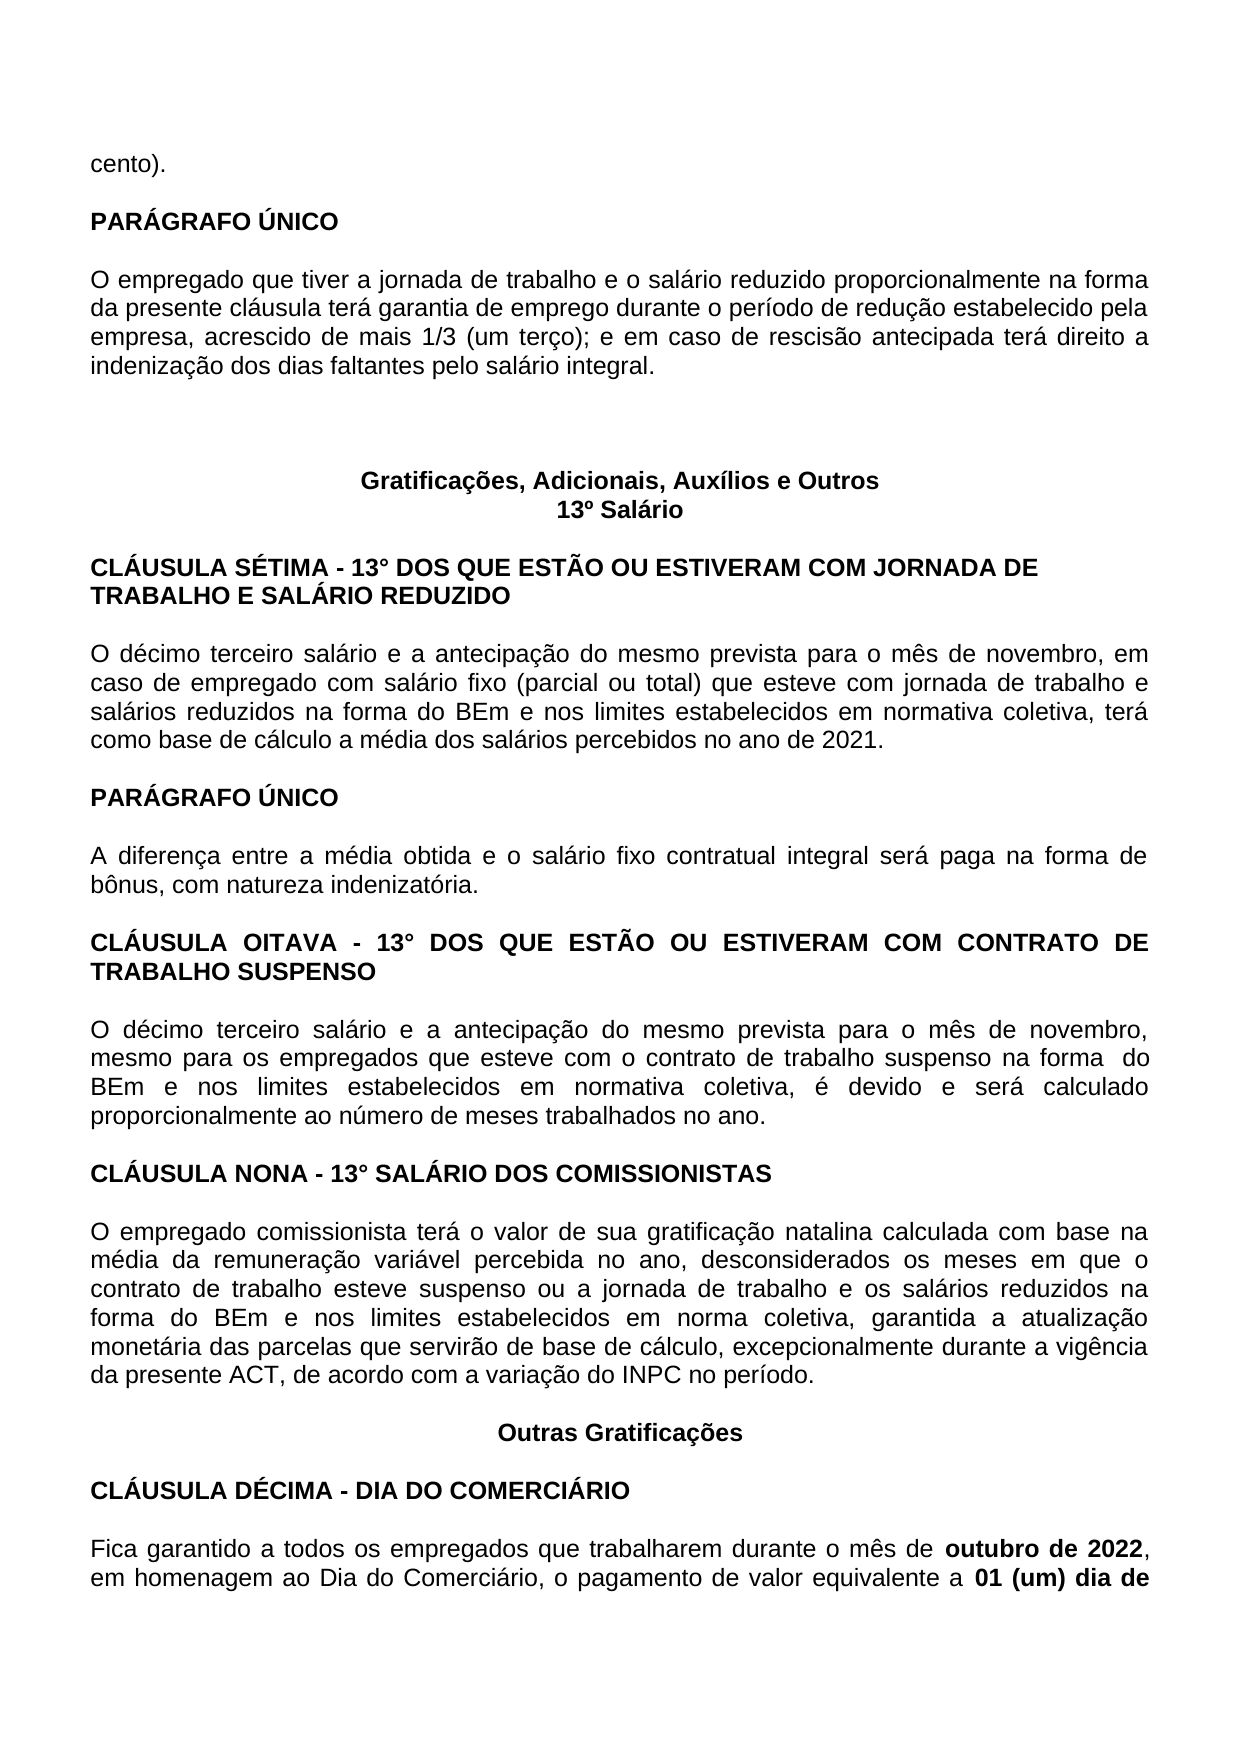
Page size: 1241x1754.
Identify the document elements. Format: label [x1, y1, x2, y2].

table_header [89, 118, 1152, 1593]
